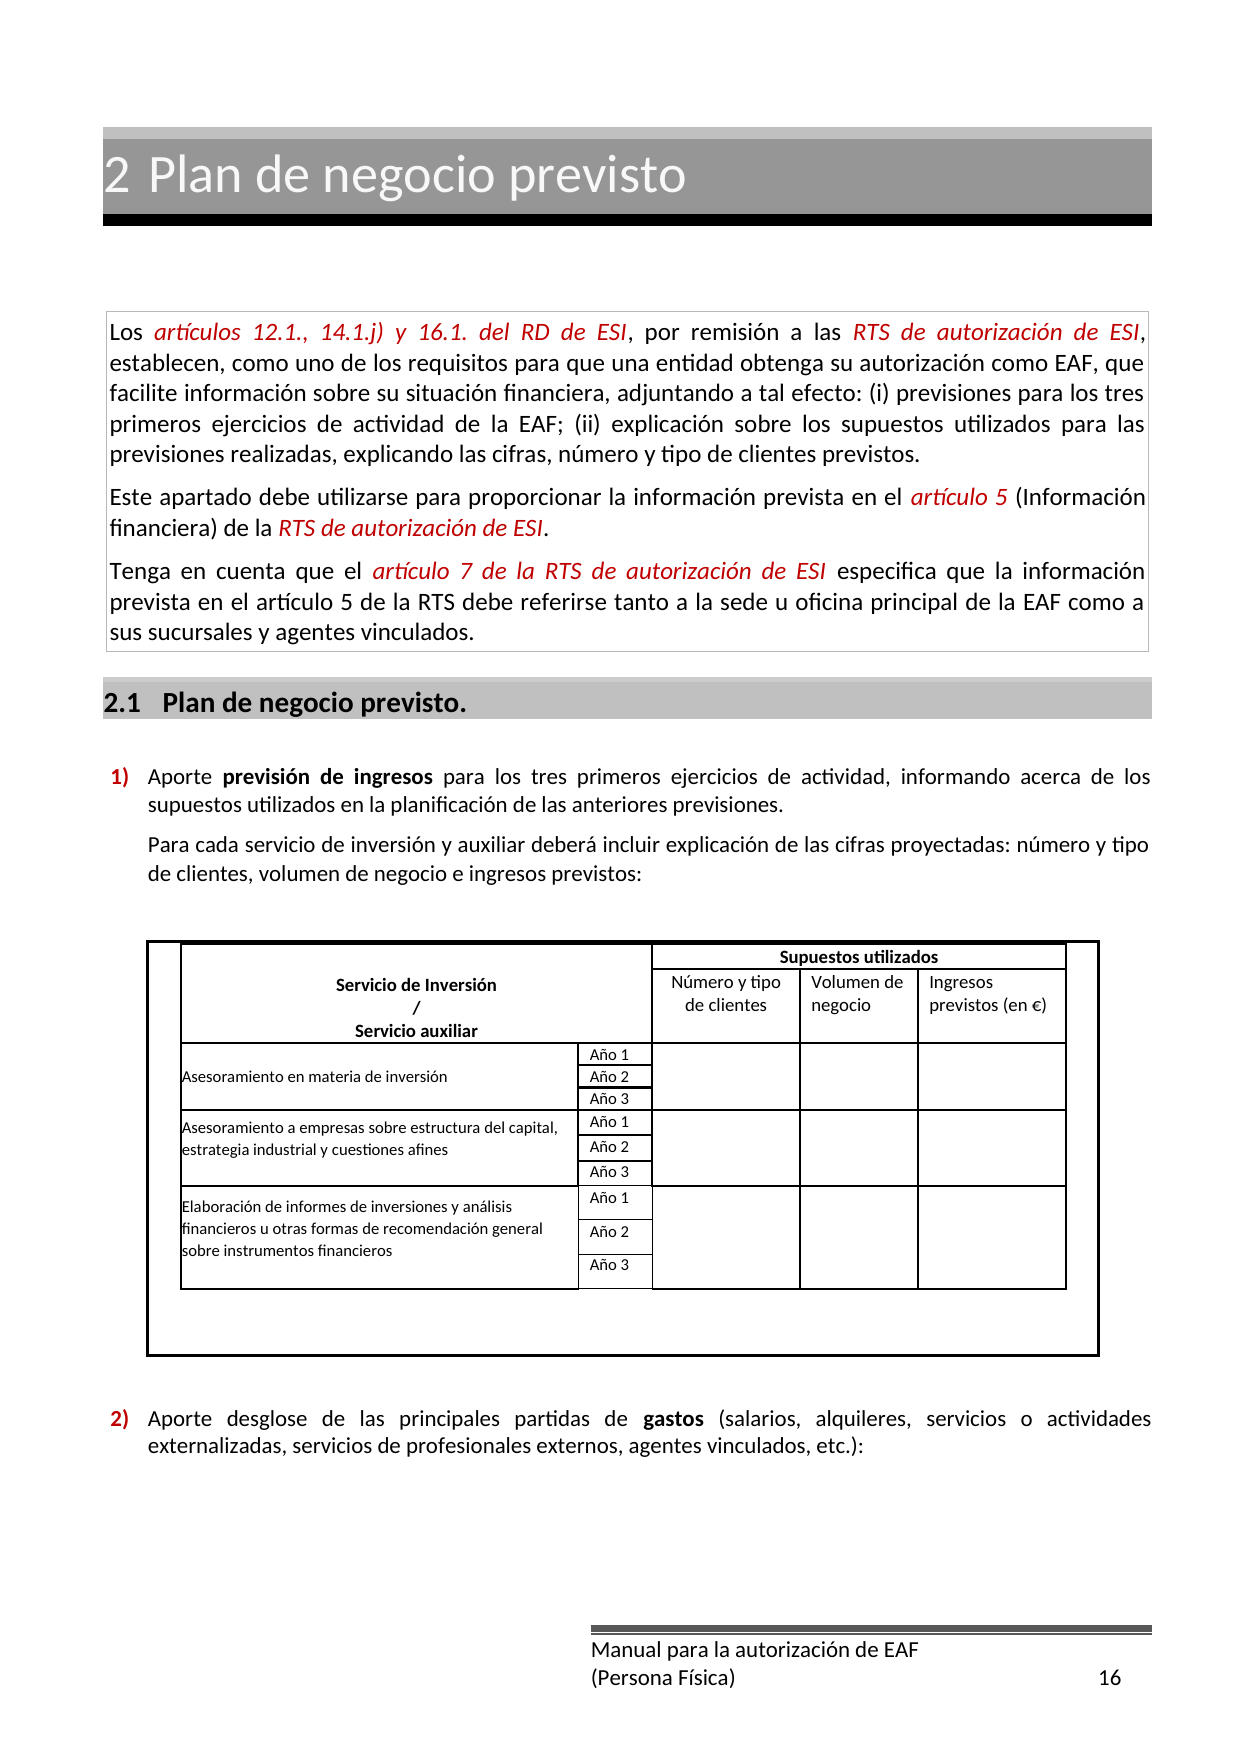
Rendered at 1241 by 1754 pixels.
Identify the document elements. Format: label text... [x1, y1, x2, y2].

text Para cada servicio de inversión y auxiliar deberá incluir explicación de las cifras proyectadas: número y tipo de clientes, volumen de negocio e ingresos previstos: [148, 831, 1152, 887]
list Aporte desglose de las principales partidas de gastos (salarios, alquileres, servicios o actividades externalizadas, servicios de profesionales externos, agentes vinculados, etc.): [110, 1404, 1152, 1460]
text Tenga en cuenta que el artículo 7 de la RTS de autorización de ESI especifica que la información prevista en el artículo 5 de la RTS debe referirse tanto a la sede u oficina principal de la EAF como a sus sucursales y agentes vinculados. [107, 550, 1148, 651]
subtitle Plan de negocio previsto [103, 139, 1152, 214]
list Aporte previsión de ingresos para los tres primeros ejercicios de actividad, informando acerca de los supuestos utilizados en la planificación de las anteriores previsiones. [110, 762, 1152, 818]
subtitle Plan de negocio previsto. [103, 682, 1152, 719]
table_header [149, 943, 1097, 1354]
text Este apartado debe utilizarse para proporcionar la información prevista en el artículo 5 (Información financiera) de la RTS de autorización de ESI. [107, 476, 1148, 543]
text Los artículos 12.1., 14.1.j) y 16.1. del RD de ESI, por remisión a las RTS de autorización de ESI, establecen, como uno de los requisitos para que una entidad obtenga su autorización como EAF, que facilite información sobre su situación financiera, adjuntando a tal efecto: (i) previsiones para los tres primeros ejercicios de actividad de la EAF; (ii) explicación sobre los supuestos utilizados para las previsiones realizadas, explicando las cifras, número y tipo de clientes previstos. [107, 312, 1148, 469]
